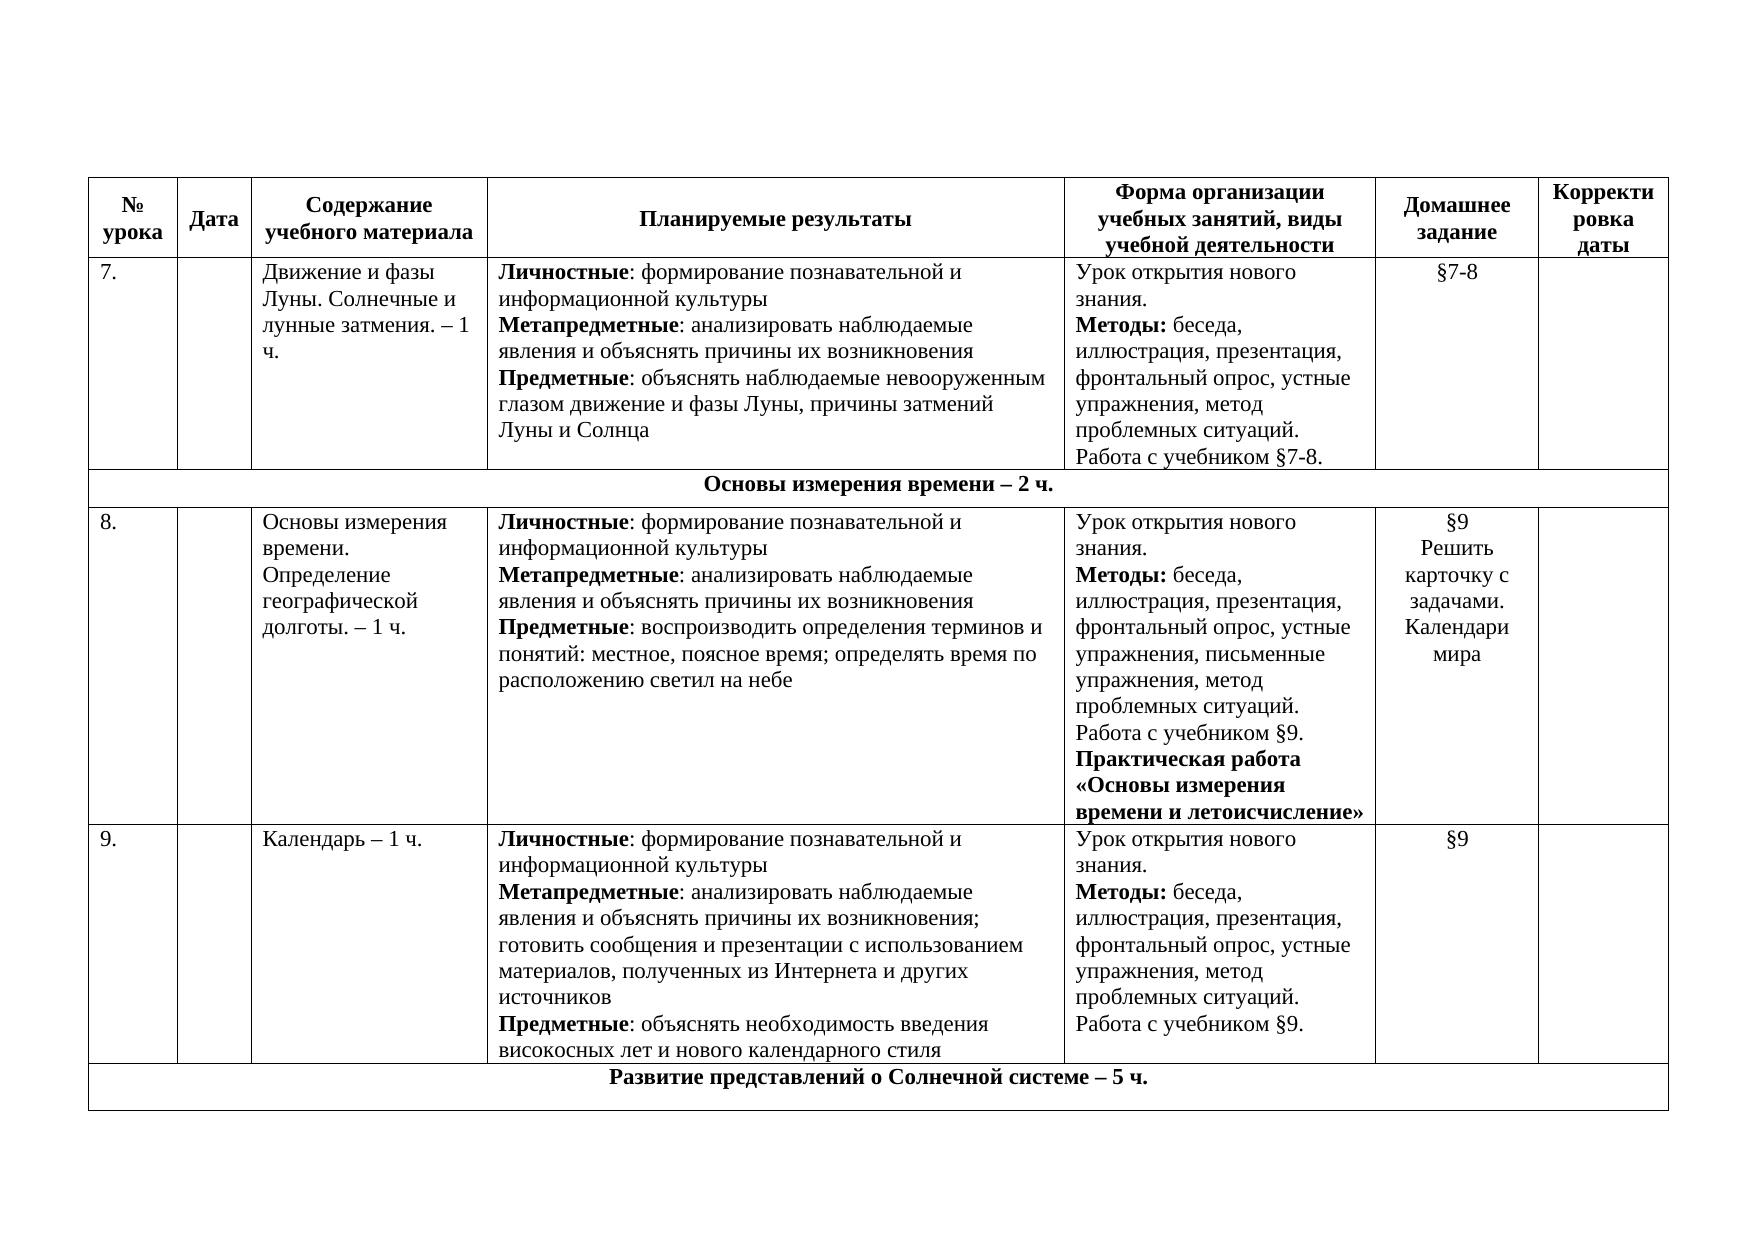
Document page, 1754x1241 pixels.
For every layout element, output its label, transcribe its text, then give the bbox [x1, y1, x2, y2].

table_header Содержание учебного материала [252, 178, 487, 257]
table_cell [1539, 258, 1668, 469]
table_cell Движение и фазы Луны. Солнечные и лунные затмения. – 1 ч. [252, 258, 487, 469]
table_cell Урок открытия нового знания. Методы: беседа, иллюстрация, презентация, фронтальный опрос, устные упражнения, письменные упражнения, метод проблемных ситуаций. Работа с учебником §9. Практическая работа «Основы измерения времени и летоисчисление» [1065, 508, 1375, 824]
table_cell Личностные: формирование познавательной и информационной культуры Метапредметные: анализировать наблюдаемые явления и объяснять причины их возникновения; готовить сообщения и презентации с использованием материалов, полученных из Интернета и других источников Предметные: объяснять необходимость введения високосных лет и нового календарного стиля [488, 825, 1064, 1062]
table_cell [178, 258, 251, 469]
table_cell Развитие представлений о Солнечной системе – 5 ч. [89, 1064, 1668, 1110]
table_cell Личностные: формирование познавательной и информационной культуры Метапредметные: анализировать наблюдаемые явления и объяснять причины их возникновения Предметные: воспроизводить определения терминов и понятий: местное, поясное время; определять время по расположению светил на небе [488, 508, 1064, 824]
table_header Планируемые результаты [488, 178, 1064, 257]
table_header Корректировка даты [1539, 178, 1668, 257]
table_cell §7-8 [1376, 258, 1538, 469]
table_cell [1539, 825, 1668, 1062]
table_cell Основы измерения времени – 2 ч. [89, 470, 1668, 507]
table_cell [89, 508, 177, 824]
table_cell [178, 508, 251, 824]
table_cell Урок открытия нового знания. Методы: беседа, иллюстрация, презентация, фронтальный опрос, устные упражнения, метод проблемных ситуаций. Работа с учебником §9. [1065, 825, 1375, 1062]
table_cell Основы измерения времени. Определение географической долготы. – 1 ч. [252, 508, 487, 824]
table_cell §9 Решить карточку с задачами. Календари мира [1376, 508, 1538, 824]
table_header № урока [89, 178, 177, 257]
table_cell [178, 825, 251, 1062]
table_header Дата [178, 178, 251, 257]
table_cell Календарь – 1 ч. [252, 825, 487, 1062]
table_cell Урок открытия нового знания. Методы: беседа, иллюстрация, презентация, фронтальный опрос, устные упражнения, метод проблемных ситуаций. Работа с учебником §7-8. [1065, 258, 1375, 469]
table_cell Личностные: формирование познавательной и информационной культуры Метапредметные: анализировать наблюдаемые явления и объяснять причины их возникновения Предметные: объяснять наблюдаемые невооруженным глазом движение и фазы Луны, причины затмений Луны и Солнца [488, 258, 1064, 469]
table_cell [1539, 508, 1668, 824]
table_cell [89, 825, 177, 1062]
table_cell [89, 258, 177, 469]
table_header Форма организации учебных занятий, виды учебной деятельности [1065, 178, 1375, 257]
table_cell §9 [1376, 825, 1538, 1062]
table_header Домашнее задание [1376, 178, 1538, 257]
